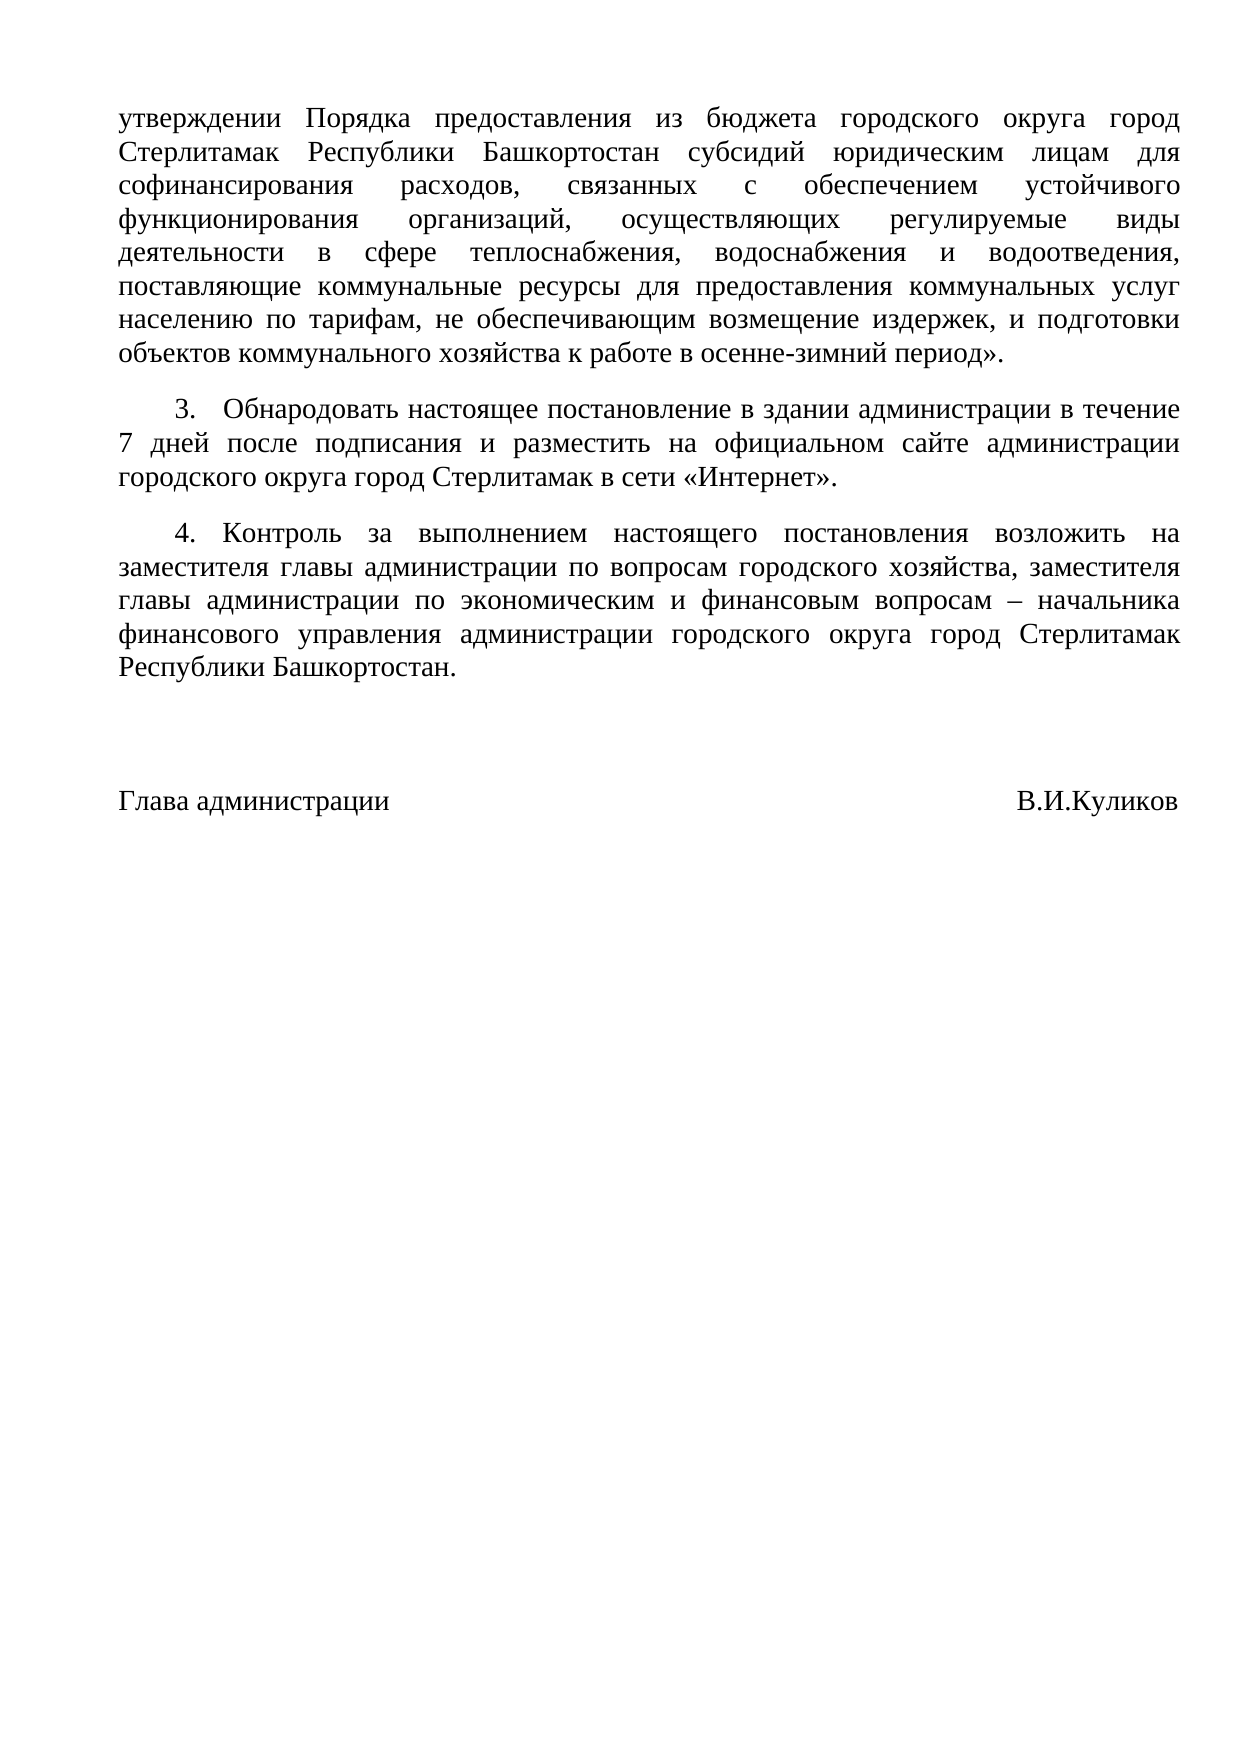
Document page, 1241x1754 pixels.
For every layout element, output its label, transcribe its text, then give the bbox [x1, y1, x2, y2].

text Глава администрации В.И.Куликов [118, 783, 1181, 817]
text 4. Контроль за выполнением настоящего постановления возложить на заместителя главы администрации по вопросам городского хозяйства, заместителя главы администрации по экономическим и финансовым вопросам – начальника финансового управления администрации городского округа город Стерлитамак Республики Башкортостан. [118, 515, 1181, 683]
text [118, 100, 1181, 369]
text 3. Обнародовать настоящее постановление в здании администрации в течение 7 дней после подписания и разместить на официальном сайте администрации городского округа город Стерлитамак в сети «Интернет». [118, 392, 1181, 492]
